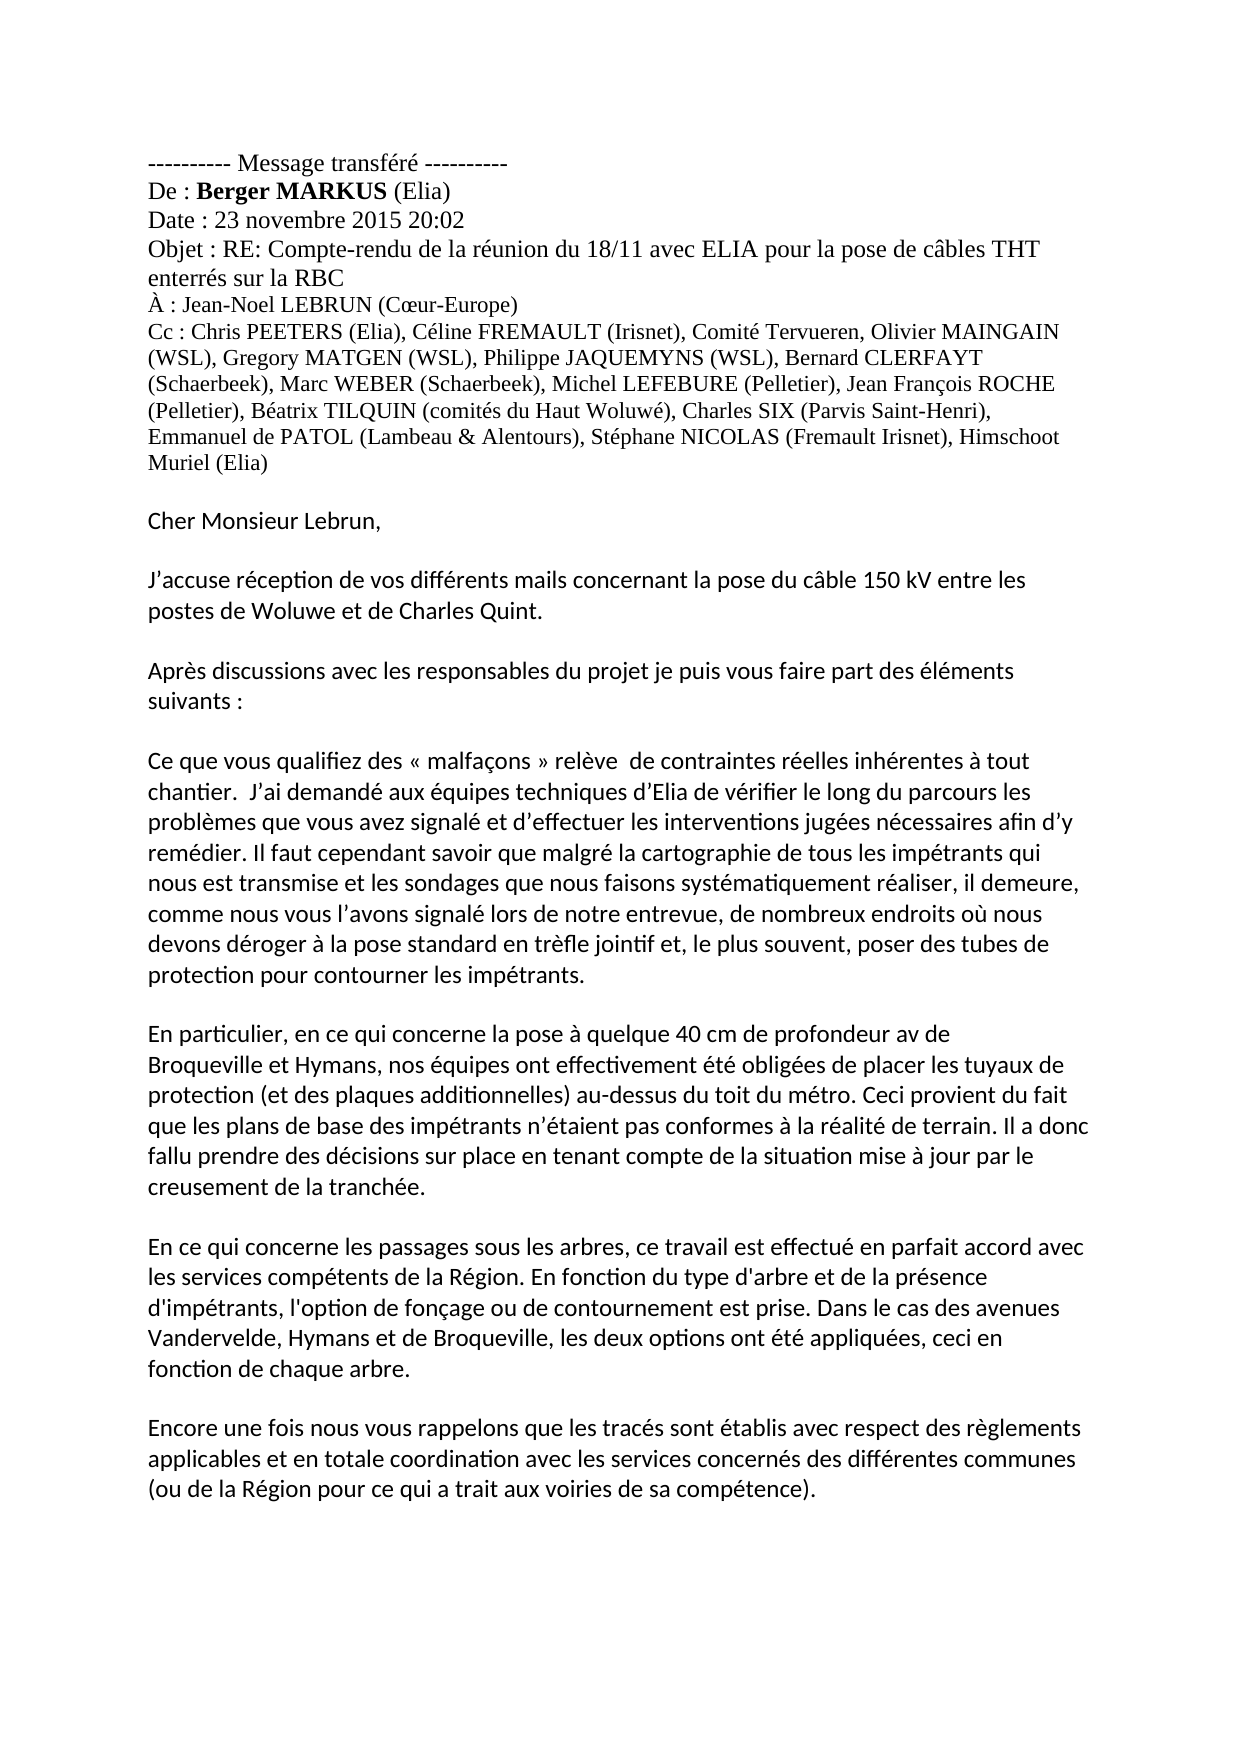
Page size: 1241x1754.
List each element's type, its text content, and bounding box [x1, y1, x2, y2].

text Après discussions avec les responsables du projet je puis vous faire part des éléments suivants : [148, 655, 1093, 716]
text ---------- Message transféré ---------- De : Berger MARKUS (Elia) Date : 23 novembre 2015 20:02 Objet : RE: Compte-rendu de la réunion du 18/11 avec ELIA pour la pose de câbles THT enterrés sur la RBC À : Jean-Noel LEBRUN (Cœur-Europe) Cc : Chris PEETERS (Elia), Céline FREMAULT (Irisnet), Comité Tervueren, Olivier MAINGAIN (WSL), Gregory MATGEN (WSL), Philippe JAQUEMYNS (WSL), Bernard CLERFAYT (Schaerbeek), Marc WEBER (Schaerbeek), Michel LEFEBURE (Pelletier), Jean François ROCHE (Pelletier), Béatrix TILQUIN (comités du Haut Woluwé), Charles SIX (Parvis Saint-Henri), Emmanuel de PATOL (Lambeau & Alentours), Stéphane NICOLAS (Fremault Irisnet), Himschoot Muriel (Elia) [148, 148, 1093, 476]
text Encore une fois nous vous rappelons que les tracés sont établis avec respect des règlements applicables et en totale coordination avec les services concernés des différentes communes (ou de la Région pour ce qui a trait aux voiries de sa compétence). [148, 1412, 1093, 1504]
text En ce qui concerne les passages sous les arbres, ce travail est effectué en parfait accord avec les services compétents de la Région. En fonction du type d'arbre et de la présence d'impétrants, l'option de fonçage ou de contournement est prise. Dans le cas des avenues Vandervelde, Hymans et de Broqueville, les deux options ont été appliquées, ceci en fonction de chaque arbre. [148, 1231, 1093, 1383]
text J’accuse réception de vos différents mails concernant la pose du câble 150 kV entre les postes de Woluwe et de Charles Quint. [148, 565, 1093, 626]
text Ce que vous qualifiez des « malfaçons » relève de contraintes réelles inhérentes à tout chantier. J’ai demandé aux équipes techniques d’Elia de vérifier le long du parcours les problèmes que vous avez signalé et d’effectuer les interventions jugées nécessaires afin d’y remédier. Il faut cependant savoir que malgré la cartographie de tous les impétrants qui nous est transmise et les sondages que nous faisons systématiquement réaliser, il demeure, comme nous vous l’avons signalé lors de notre entrevue, de nombreux endroits où nous devons déroger à la pose standard en trèfle jointif et, le plus souvent, poser des tubes de protection pour contourner les impétrants. [148, 745, 1093, 989]
text Cher Monsieur Lebrun, [148, 505, 1093, 536]
text En particulier, en ce qui concerne la pose à quelque 40 cm de profondeur av de Broqueville et Hymans, nos équipes ont effectivement été obligées de placer les tuyaux de protection (et des plaques additionnelles) au-dessus du toit du métro. Ceci provient du fait que les plans de base des impétrants n’étaient pas conformes à la réalité de terrain. Il a donc fallu prendre des décisions sur place en tenant compte de la situation mise à jour par le creusement de la tranchée. [148, 1018, 1093, 1202]
